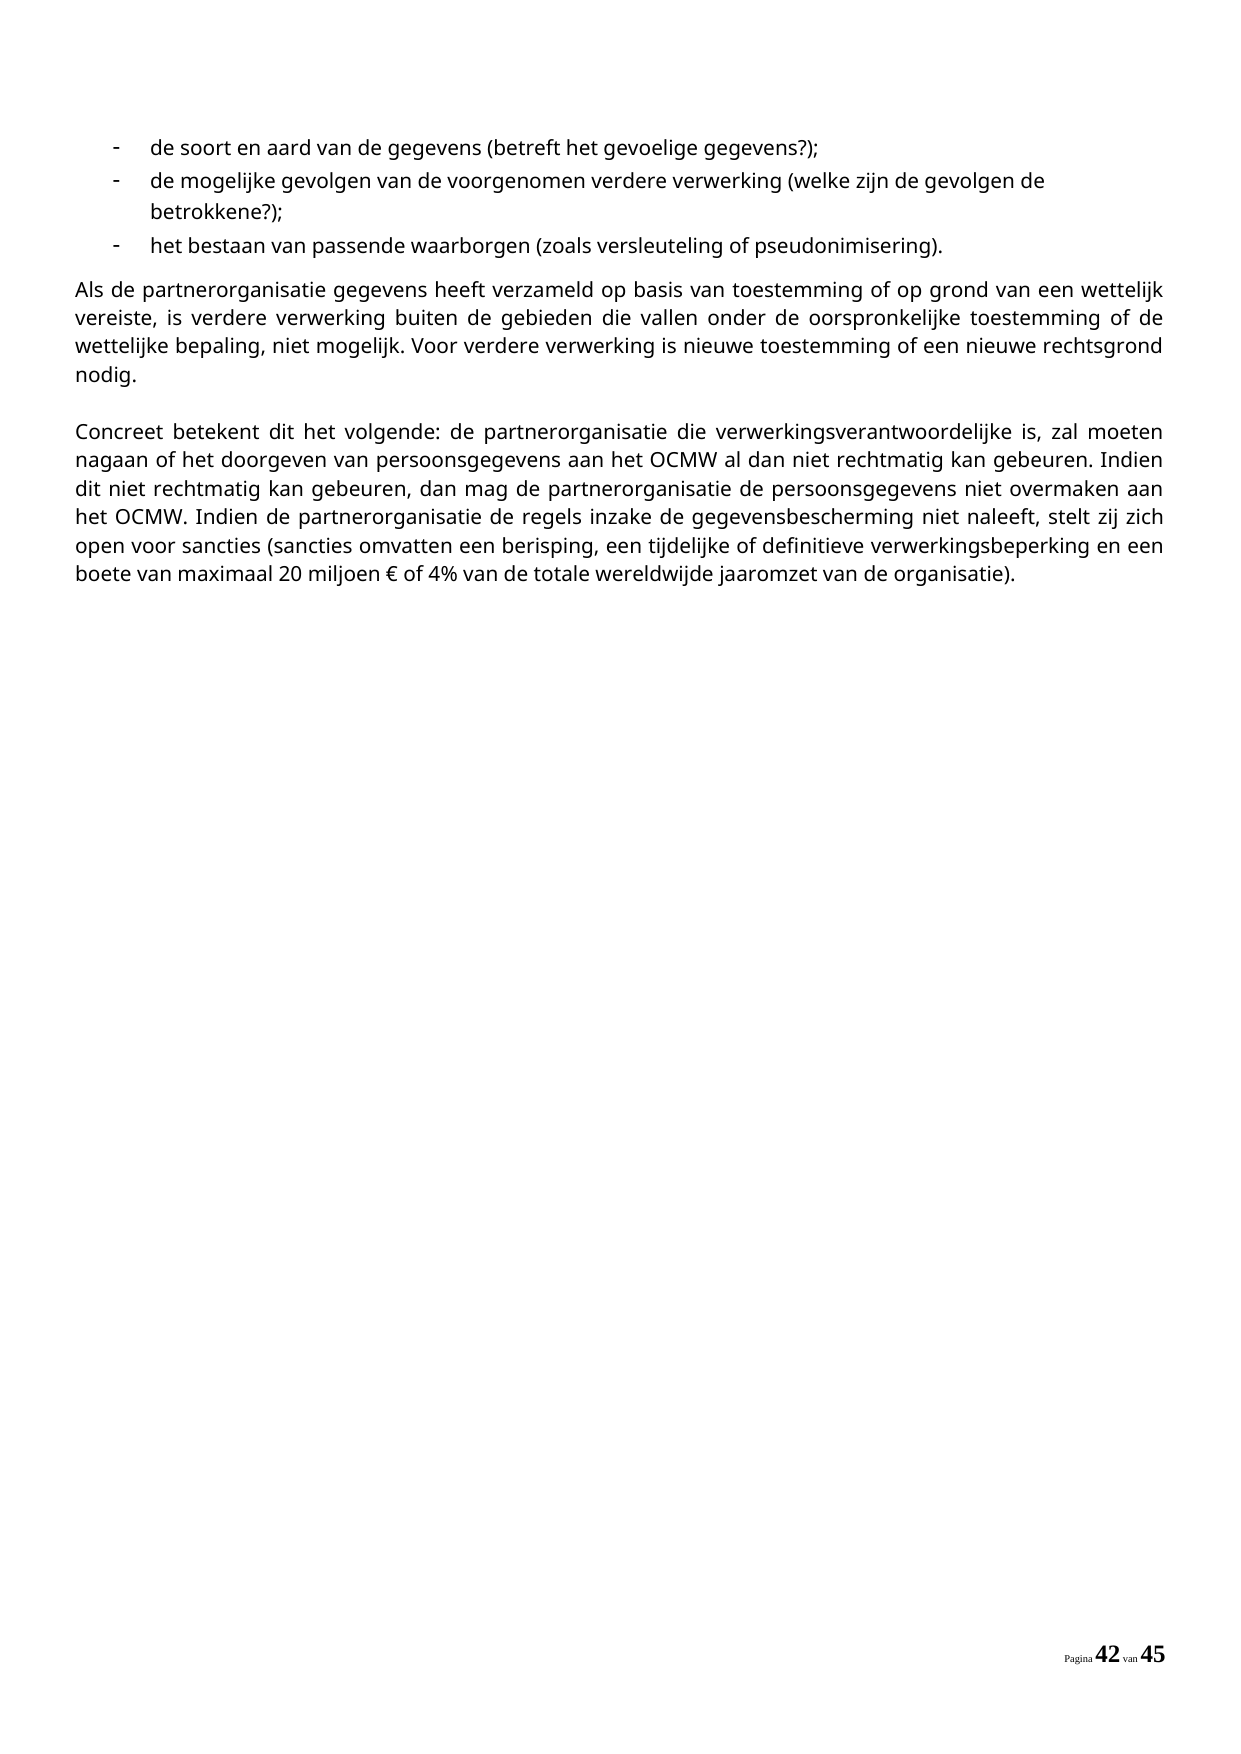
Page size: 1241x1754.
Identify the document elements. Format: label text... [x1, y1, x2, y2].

list het bestaan van passende waarborgen (zoals versleuteling of pseudonimisering). [112, 229, 1165, 259]
list de mogelijke gevolgen van de voorgenomen verdere verwerking (welke zijn de gevolgen de betrokkene?); [112, 164, 1165, 226]
text Als de partnerorganisatie gegevens heeft verzameld op basis van toestemming of op grond van een wettelijk vereiste, is verdere verwerking buiten de gebieden die vallen onder de oorspronkelijke toestemming of de wettelijke bepaling, niet mogelijk. Voor verdere verwerking is nieuwe toestemming of een nieuwe rechtsgrond nodig. [75, 275, 1165, 388]
text Concreet betekent dit het volgende: de partnerorganisatie die verwerkingsverantwoordelijke is, zal moeten nagaan of het doorgeven van persoonsgegevens aan het OCMW al dan niet rechtmatig kan gebeuren. Indien dit niet rechtmatig kan gebeuren, dan mag de partnerorganisatie de persoonsgegevens niet overmaken aan het OCMW. Indien de partnerorganisatie de regels inzake de gegevensbescherming niet naleeft, stelt zij zich open voor sancties (sancties omvatten een berisping, een tijdelijke of definitieve verwerkingsbeperking en een boete van maximaal 20 miljoen € of 4% van de totale wereldwijde jaaromzet van de organisatie). [75, 417, 1165, 588]
list de soort en aard van de gegevens (betreft het gevoelige gegevens?); [112, 131, 1165, 161]
